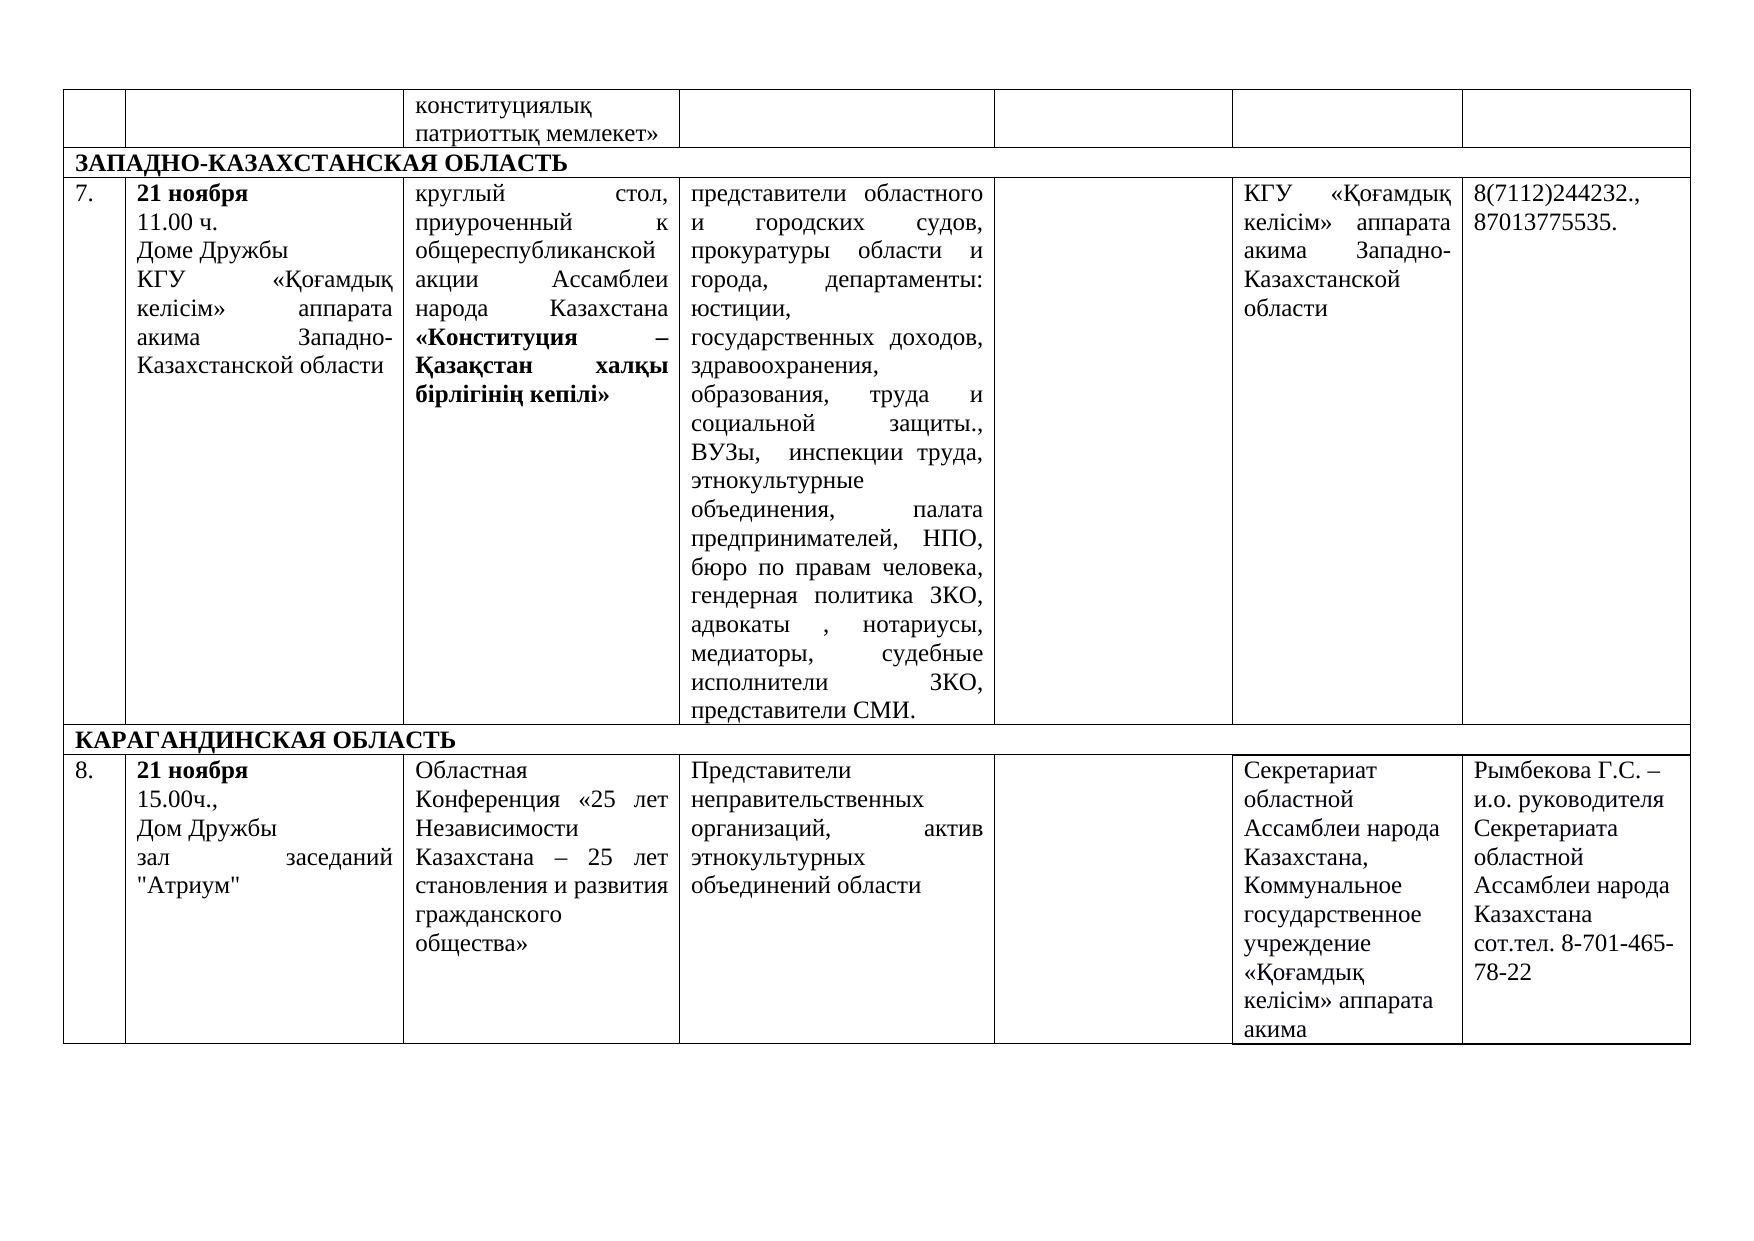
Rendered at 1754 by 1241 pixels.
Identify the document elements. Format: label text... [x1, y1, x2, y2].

table_cell КАРАГАНДИНСКАЯ ОБЛАСТЬ [64, 725, 1690, 754]
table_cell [126, 90, 403, 147]
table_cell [1463, 756, 1690, 1043]
table_cell [64, 178, 125, 724]
table_cell ЗАПАДНО-КАЗАХСТАНСКАЯ ОБЛАСТЬ [64, 148, 1690, 177]
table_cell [680, 755, 994, 1043]
table_cell [995, 90, 1232, 147]
table_cell [64, 90, 125, 147]
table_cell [680, 90, 994, 147]
table_cell [995, 755, 1232, 1043]
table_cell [404, 755, 679, 1043]
table_cell 21 ноября 11.00 ч. Доме Дружбы КГУ «Қоғамдық келісім» аппарата акима Западно-Казахстанской области [126, 178, 403, 724]
table_cell КГУ «Қоғамдық келісім» аппарата акима Западно-Казахстанской области [1233, 178, 1462, 724]
table_cell [64, 755, 125, 1043]
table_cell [1463, 90, 1690, 147]
table_cell [995, 178, 1232, 724]
table_cell круглый стол, приуроченный к общереспубликанской акции Ассамблеи народа Казахстана «Конституция – Қазақстан халқы бірлігінің кепілі» [404, 178, 679, 724]
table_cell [126, 755, 403, 1043]
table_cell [1233, 90, 1462, 147]
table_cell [404, 90, 679, 147]
table_cell 8(7112)244232., 87013775535. [1463, 178, 1690, 724]
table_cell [1233, 756, 1462, 1043]
table_cell представители областного и городских судов, прокуратуры области и города, департаменты: юстиции, государственных доходов, здравоохранения, образования, труда и социальной защиты., ВУЗы, инспекции труда, этнокультурные объединения, палата предпринимателей, НПО, бюро по правам человека, гендерная политика ЗКО, адвокаты , нотариусы, медиаторы, судебные исполнители ЗКО, представители СМИ. [680, 178, 994, 724]
